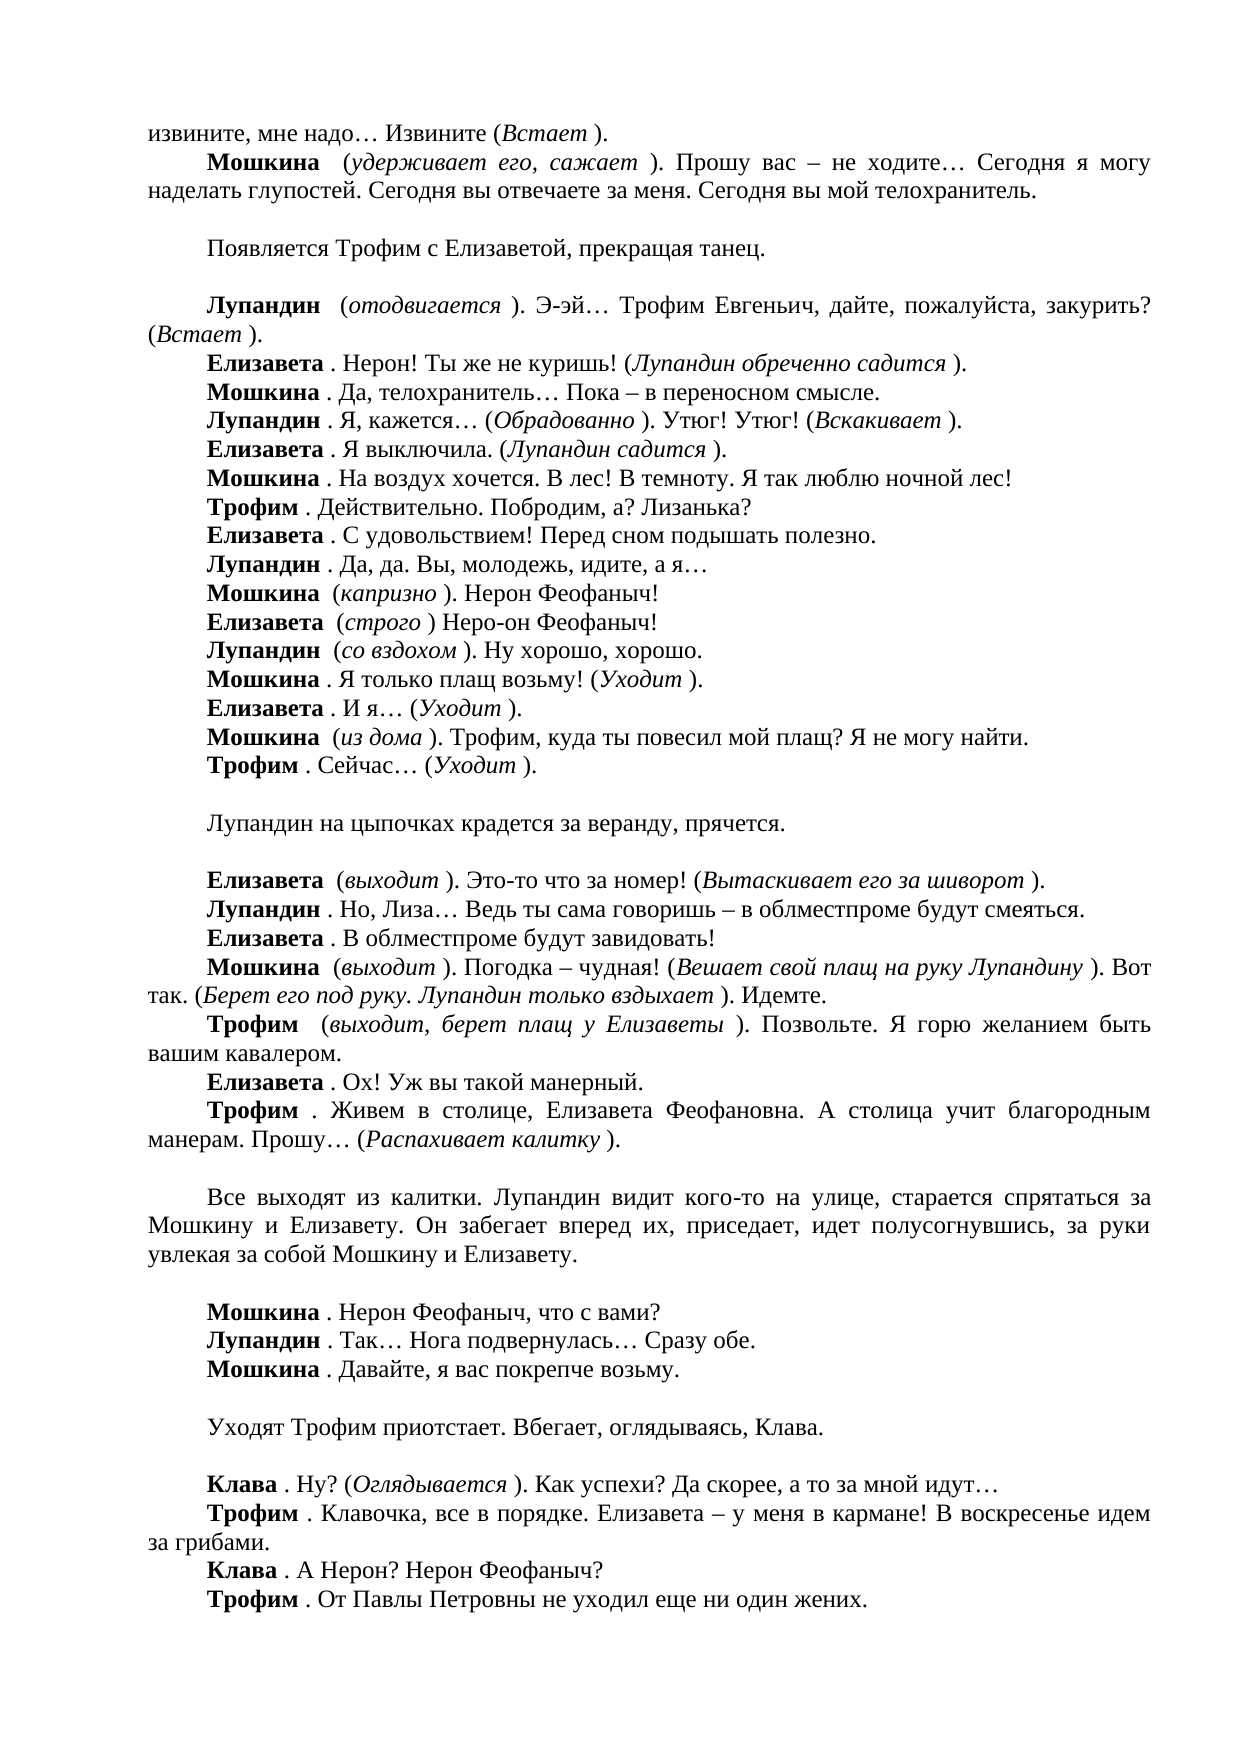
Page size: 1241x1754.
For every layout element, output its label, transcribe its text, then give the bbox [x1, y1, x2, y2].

text Трофим . От Павлы Петровны не уходил еще ни один жених. [148, 1584, 1152, 1613]
text Трофим . Сейчас… (Уходит ). [148, 751, 1152, 779]
text Мошкина (капризно ). Нерон Феофаныч! [148, 578, 1152, 607]
text Лупандин . Да, да. Вы, молодежь, идите, а я… [148, 549, 1152, 578]
text Елизавета . С удовольствием! Перед сном подышать полезно. [148, 521, 1152, 549]
text Мошкина . На воздух хочется. В лес! В темноту. Я так люблю ночной лес! [148, 463, 1152, 492]
text Елизавета (строго ) Неро-он Феофаныч! [148, 607, 1152, 636]
text Лупандин (со вздохом ). Ну хорошо, хорошо. [148, 636, 1152, 664]
text Мошкина . Я только плащ возьму! (Уходит ). [148, 664, 1152, 693]
text Трофим (выходит, берет плащ у Елизаветы ). Позвольте. Я горю желанием быть вашим кавалером. [148, 1009, 1152, 1067]
text Лупандин . Так… Нога подвернулась… Сразу обе. [148, 1326, 1152, 1354]
text Лупандин . Я, кажется… (Обрадованно ). Утюг! Утюг! (Вскакивает ). [148, 406, 1152, 434]
text Уходят Трофим приотстает. Вбегает, оглядываясь, Клава. [148, 1412, 1152, 1441]
text Мошкина (удерживает его, сажает ). Прошу вас – не ходите… Сегодня я могу наделать глупостей. Сегодня вы отвечаете за меня. Сегодня вы мой телохранитель. [148, 147, 1152, 204]
text Мошкина . Нерон Феофаныч, что с вами? [148, 1297, 1152, 1326]
text Появляется Трофим с Елизаветой, прекращая танец. [148, 233, 1152, 262]
text Клава . Ну? (Оглядывается ). Как успехи? Да скорее, а то за мной идут… [148, 1469, 1152, 1498]
text Трофим . Клавочка, все в порядке. Елизавета – у меня в кармане! В воскресенье идем за грибами. [148, 1498, 1152, 1556]
text Трофим . Живем в столице, Елизавета Феофановна. А столица учит благородным манерам. Прошу… (Распахивает калитку ). [148, 1096, 1152, 1153]
text Елизавета . И я… (Уходит ). [148, 693, 1152, 722]
text Лупандин . Но, Лиза… Ведь ты сама говоришь – в облместпроме будут смеяться. [148, 894, 1152, 923]
text Лупандин (отодвигается ). Э-эй… Трофим Евгеньич, дайте, пожалуйста, закурить? (Встает ). [148, 291, 1152, 348]
text Мошкина (выходит ). Погодка – чудная! (Вешает свой плащ на руку Лупандину ). Вот так. (Берет его под руку. Лупандин только вздыхает ). Идемте. [148, 952, 1152, 1009]
text Трофим . Действительно. Побродим, а? Лизанька? [148, 492, 1152, 521]
text Клава . А Нерон? Нерон Феофаныч? [148, 1556, 1152, 1584]
text Мошкина . Давайте, я вас покрепче возьму. [148, 1354, 1152, 1383]
text Елизавета . В облместпроме будут завидовать! [148, 923, 1152, 952]
text Елизавета . Нерон! Ты же не куришь! (Лупандин обреченно садится ). [148, 348, 1152, 377]
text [148, 118, 1152, 147]
text Все выходят из калитки. Лупандин видит кого-то на улице, старается спрятаться за Мошкину и Елизавету. Он забегает вперед их, приседает, идет полусогнувшись, за руки увлекая за собой Мошкину и Елизавету. [148, 1182, 1152, 1268]
text Лупандин на цыпочках крадется за веранду, прячется. [148, 808, 1152, 837]
text Мошкина . Да, телохранитель… Пока – в переносном смысле. [148, 377, 1152, 406]
text Елизавета (выходит ). Это-то что за номер! (Вытаскивает его за шиворот ). [148, 866, 1152, 894]
text Мошкина (из дома ). Трофим, куда ты повесил мой плащ? Я не могу найти. [148, 722, 1152, 751]
text Елизавета . Я выключила. (Лупандин садится ). [148, 434, 1152, 463]
text Елизавета . Ох! Уж вы такой манерный. [148, 1067, 1152, 1096]
